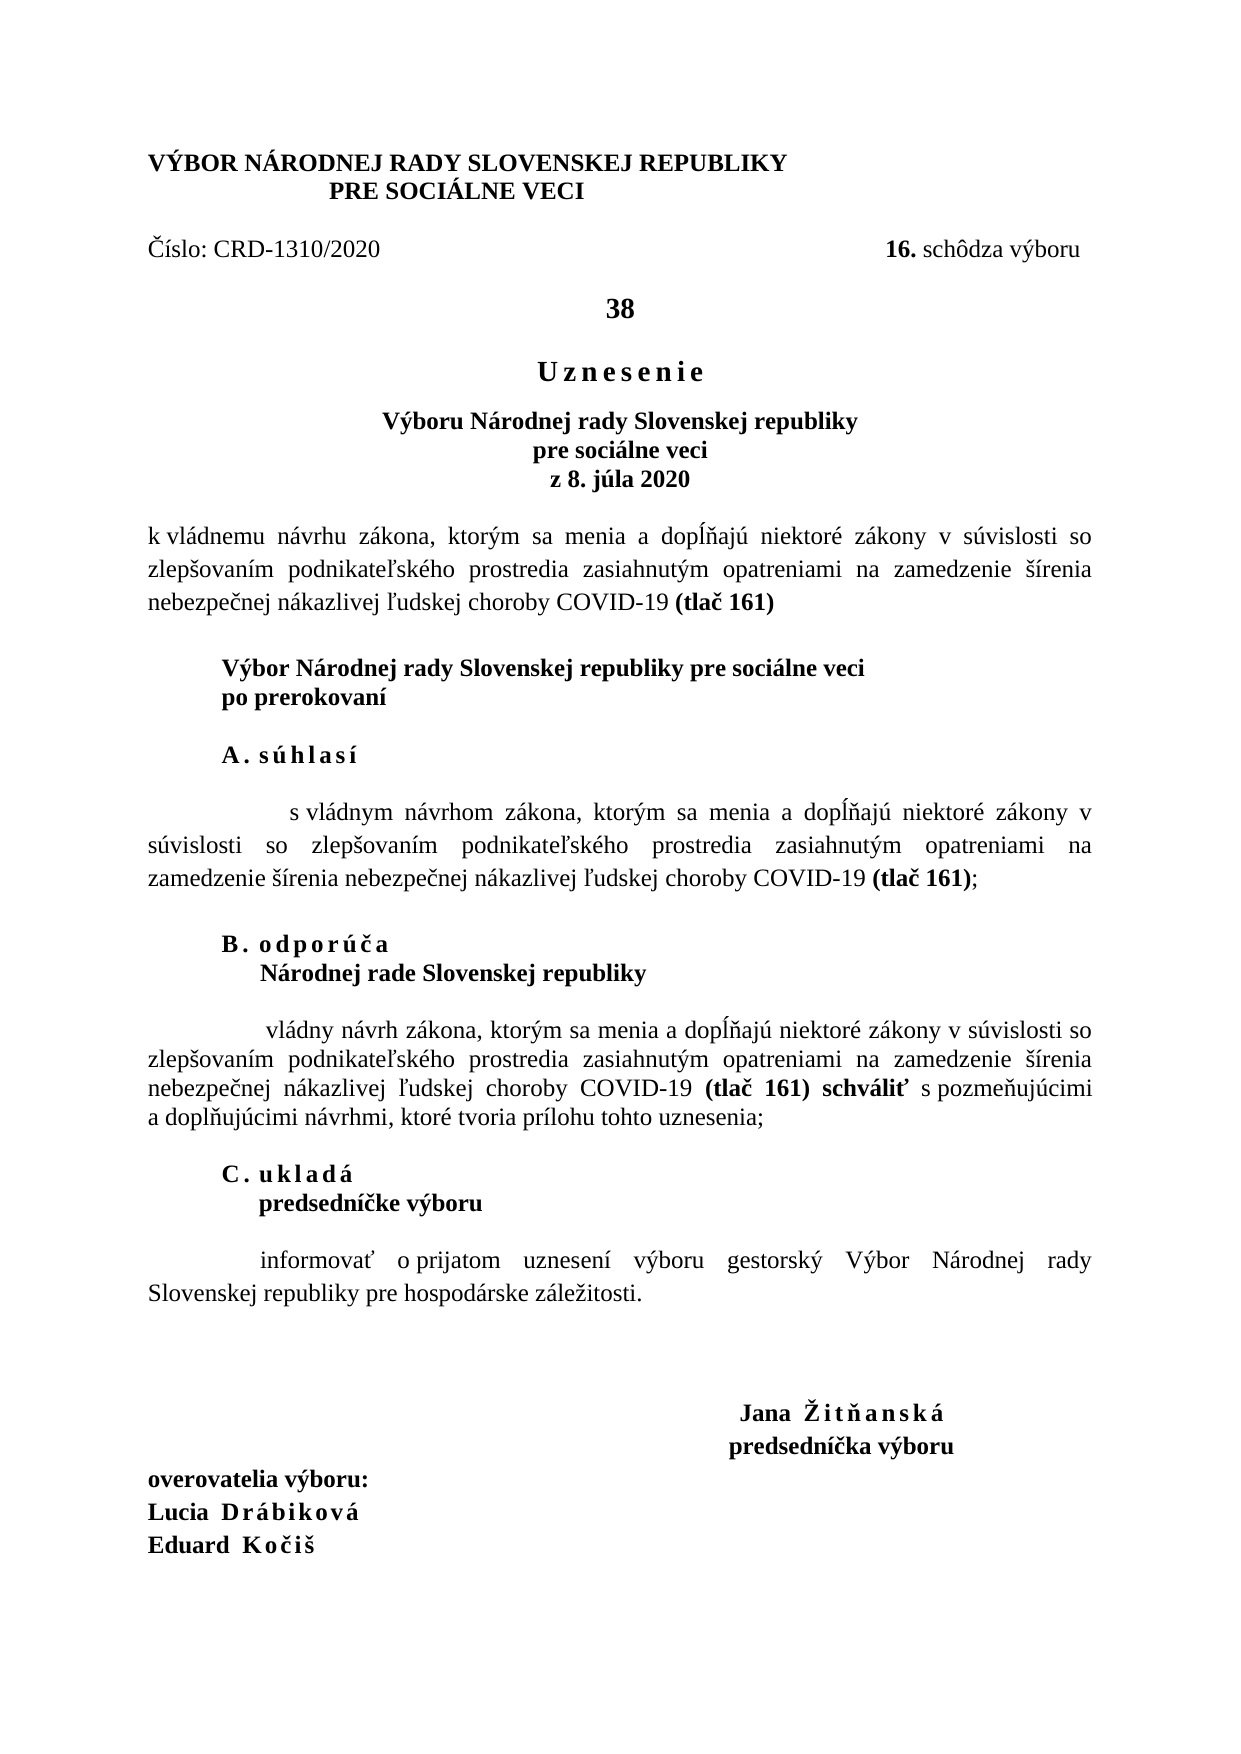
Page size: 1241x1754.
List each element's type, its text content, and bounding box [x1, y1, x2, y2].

text predsedníčke výboru [258, 1188, 1093, 1217]
text po prerokovaní [221, 682, 1093, 711]
text 38 [148, 291, 1093, 325]
list ukladá [221, 1159, 1093, 1188]
text k vládnemu návrhu zákona, ktorým sa menia a dopĺňajú niektoré zákony v súvislosti so zlepšovaním podnikateľského prostredia zasiahnutým opatreniami na zamedzenie šírenia nebezpečnej nákazlivej ľudskej choroby COVID-19 (tlač 161) [148, 521, 1093, 616]
text Eduard Kočiš [148, 1530, 1093, 1559]
text predsedníčka výboru [590, 1431, 1093, 1459]
text Uznesenie [148, 354, 1093, 387]
text z 8. júla 2020 [148, 464, 1093, 493]
text Národnej rade Slovenskej republiky [148, 958, 1093, 987]
text pre sociálne veci [148, 435, 1093, 464]
text Číslo: CRD-1310/2020 16. schôdza výboru [148, 234, 1093, 263]
list odporúča [221, 929, 1093, 958]
list súhlasí [221, 740, 1093, 768]
text overovatelia výboru: [148, 1464, 1093, 1493]
text pre sociálne veci [148, 176, 1093, 205]
text Výbor Národnej rady Slovenskej republiky [148, 148, 1093, 176]
text Lucia Drábiková [148, 1497, 1093, 1526]
text vládny návrh zákona, ktorým sa menia a dopĺňajú niektoré zákony v súvislosti so zlepšovaním podnikateľského prostredia zasiahnutým opatreniami na zamedzenie šírenia nebezpečnej nákazlivej ľudskej choroby COVID-19 (tlač 161) schváliť s pozmeňujúcimi a doplňujúcimi návrhmi, ktoré tvoria prílohu tohto uznesenia; [148, 1016, 1093, 1131]
text informovať o prijatom uznesení výboru gestorský Výbor Národnej rady Slovenskej republiky pre hospodárske záležitosti. [148, 1246, 1093, 1307]
text Výbor Národnej rady Slovenskej republiky pre sociálne veci [221, 653, 1093, 682]
text Výboru Národnej rady Slovenskej republiky [148, 406, 1093, 435]
text Jana Žitňanská [590, 1398, 1093, 1427]
text s vládnym návrhom zákona, ktorým sa menia a dopĺňajú niektoré zákony v súvislosti so zlepšovaním podnikateľského prostredia zasiahnutým opatreniami na zamedzenie šírenia nebezpečnej nákazlivej ľudskej choroby COVID-19 (tlač 161); [148, 797, 1093, 892]
